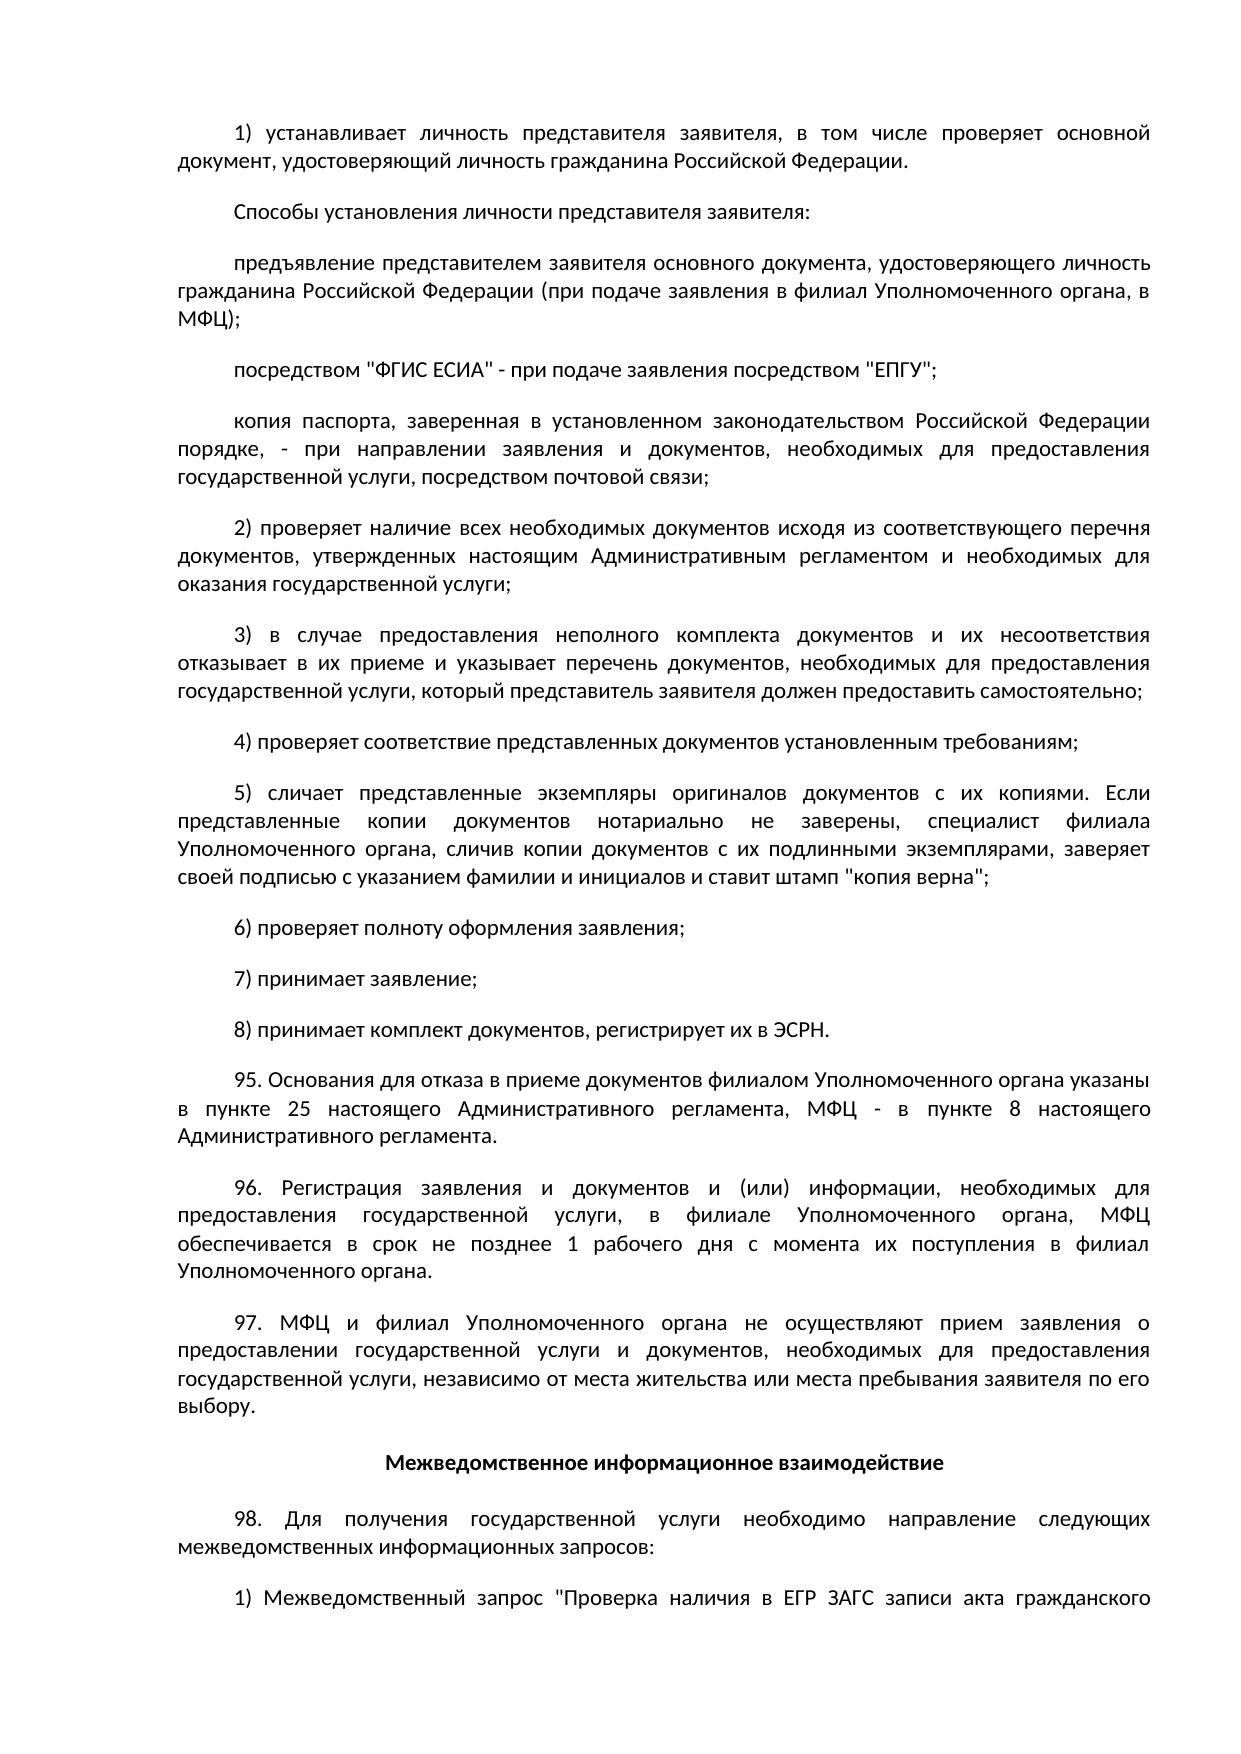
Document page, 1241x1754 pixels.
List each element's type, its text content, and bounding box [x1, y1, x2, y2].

text Способы установления личности представителя заявителя: [177, 197, 1152, 225]
text 7) принимает заявление; [177, 964, 1152, 992]
text 4) проверяет соответствие представленных документов установленным требованиям; [177, 727, 1152, 755]
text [177, 1583, 1152, 1611]
text 5) сличает представленные экземпляры оригиналов документов с их копиями. Если представленные копии документов нотариально не заверены, специалист филиала Уполномоченного органа, сличив копии документов с их подлинными экземплярами, заверяет своей подписью с указанием фамилии и инициалов и ставит штамп "копия верна"; [177, 778, 1152, 890]
text 98. Для получения государственной услуги необходимо направление следующих межведомственных информационных запросов: [177, 1504, 1152, 1560]
text предъявление представителем заявителя основного документа, удостоверяющего личность гражданина Российской Федерации (при подаче заявления в филиал Уполномоченного органа, в МФЦ); [177, 248, 1152, 332]
text посредством "ФГИС ЕСИА" - при подаче заявления посредством "ЕПГУ"; [177, 355, 1152, 383]
title Межведомственное информационное взаимодействие [177, 1448, 1152, 1476]
text 95. Основания для отказа в приеме документов филиалом Уполномоченного органа указаны в пункте 25 настоящего Административного регламента, МФЦ - в пункте 8 настоящего Административного регламента. [177, 1066, 1152, 1150]
text 96. Регистрация заявления и документов и (или) информации, необходимых для предоставления государственной услуги, в филиале Уполномоченного органа, МФЦ обеспечивается в срок не позднее 1 рабочего дня с момента их поступления в филиал Уполномоченного органа. [177, 1173, 1152, 1285]
text 1) устанавливает личность представителя заявителя, в том числе проверяет основной документ, удостоверяющий личность гражданина Российской Федерации. [177, 118, 1152, 174]
text 6) проверяет полноту оформления заявления; [177, 913, 1152, 941]
text 3) в случае предоставления неполного комплекта документов и их несоответствия отказывает в их приеме и указывает перечень документов, необходимых для предоставления государственной услуги, который представитель заявителя должен предоставить самостоятельно; [177, 620, 1152, 704]
text 97. МФЦ и филиал Уполномоченного органа не осуществляют прием заявления о предоставлении государственной услуги и документов, необходимых для предоставления государственной услуги, независимо от места жительства или места пребывания заявителя по его выбору. [177, 1308, 1152, 1420]
text копия паспорта, заверенная в установленном законодательством Российской Федерации порядке, - при направлении заявления и документов, необходимых для предоставления государственной услуги, посредством почтовой связи; [177, 406, 1152, 490]
text 8) принимает комплект документов, регистрирует их в ЭСРН. [177, 1015, 1152, 1043]
text 2) проверяет наличие всех необходимых документов исходя из соответствующего перечня документов, утвержденных настоящим Административным регламентом и необходимых для оказания государственной услуги; [177, 513, 1152, 597]
